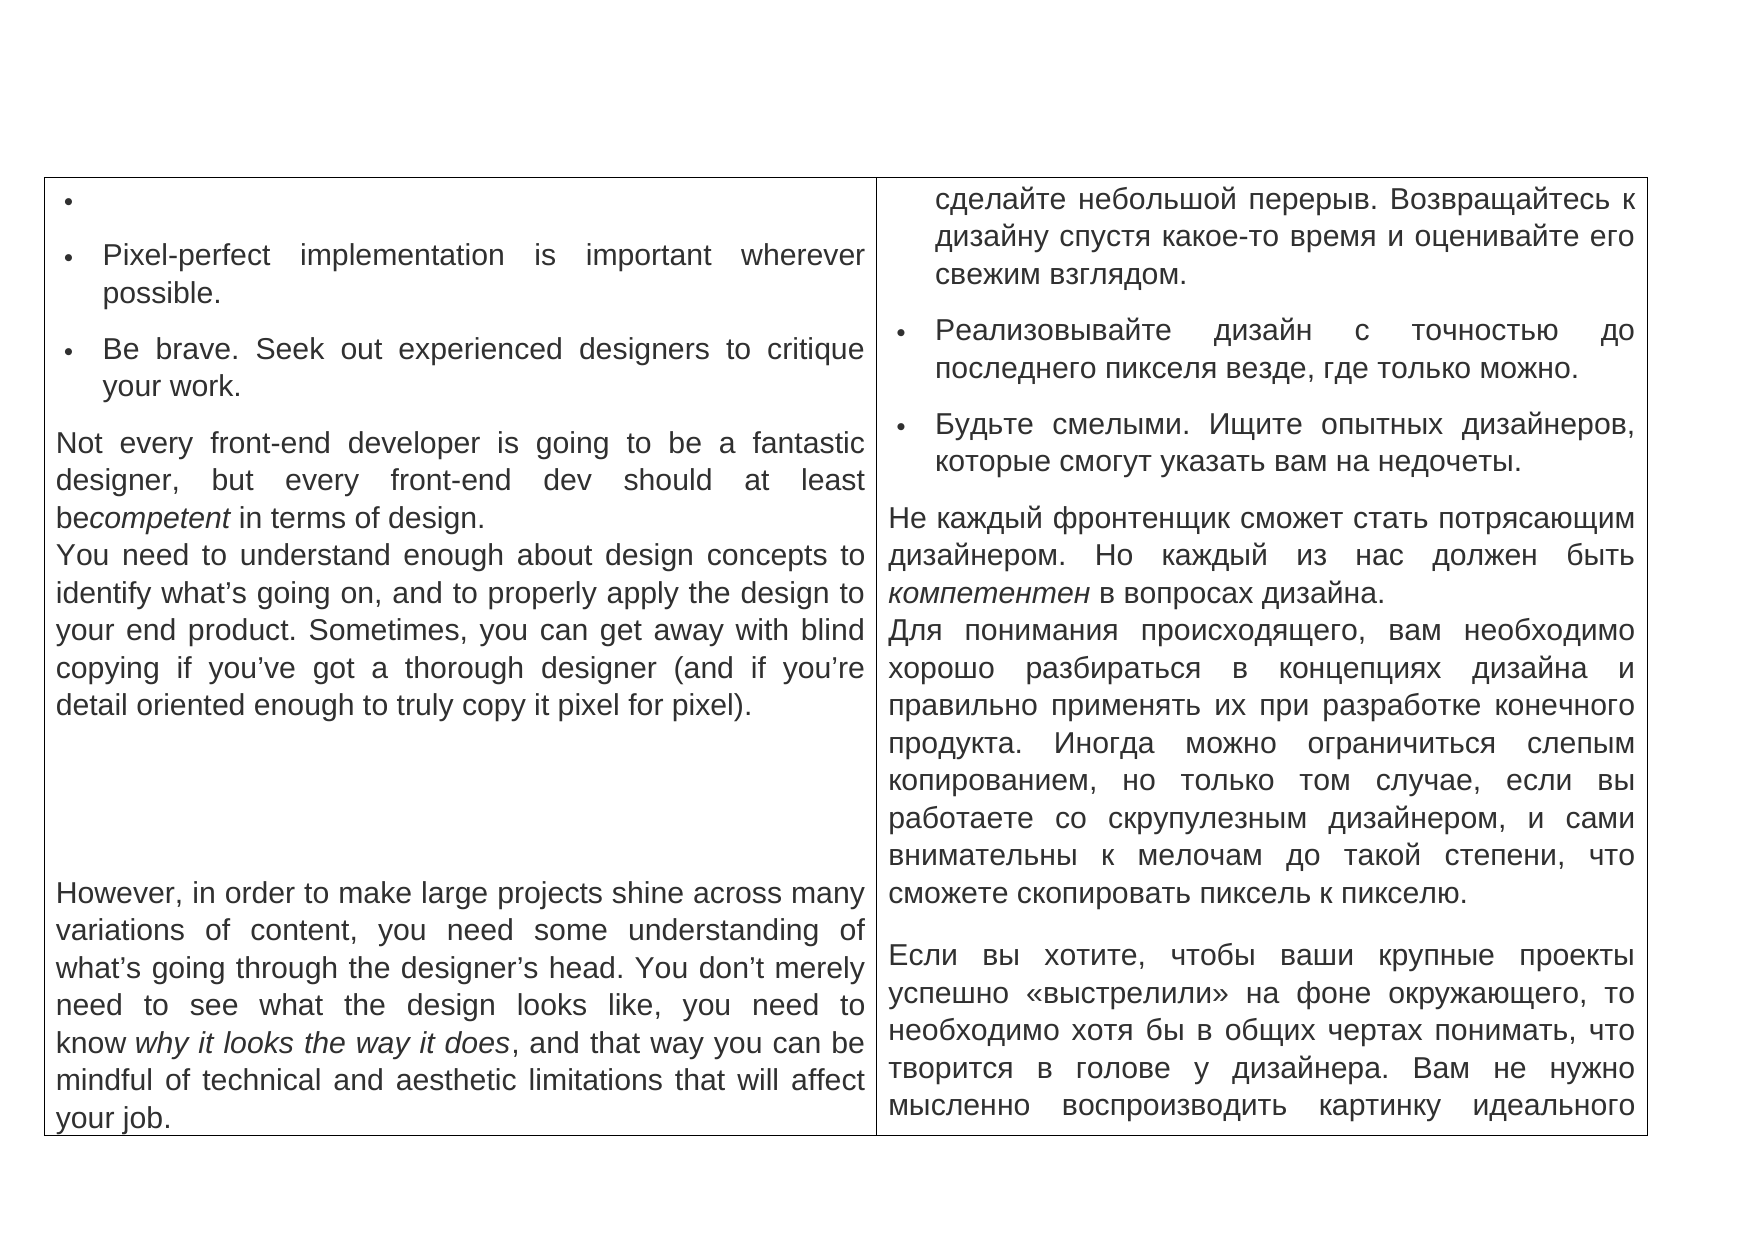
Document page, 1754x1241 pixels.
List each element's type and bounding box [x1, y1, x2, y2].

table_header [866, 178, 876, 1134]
table_header [877, 178, 1647, 1134]
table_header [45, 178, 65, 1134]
